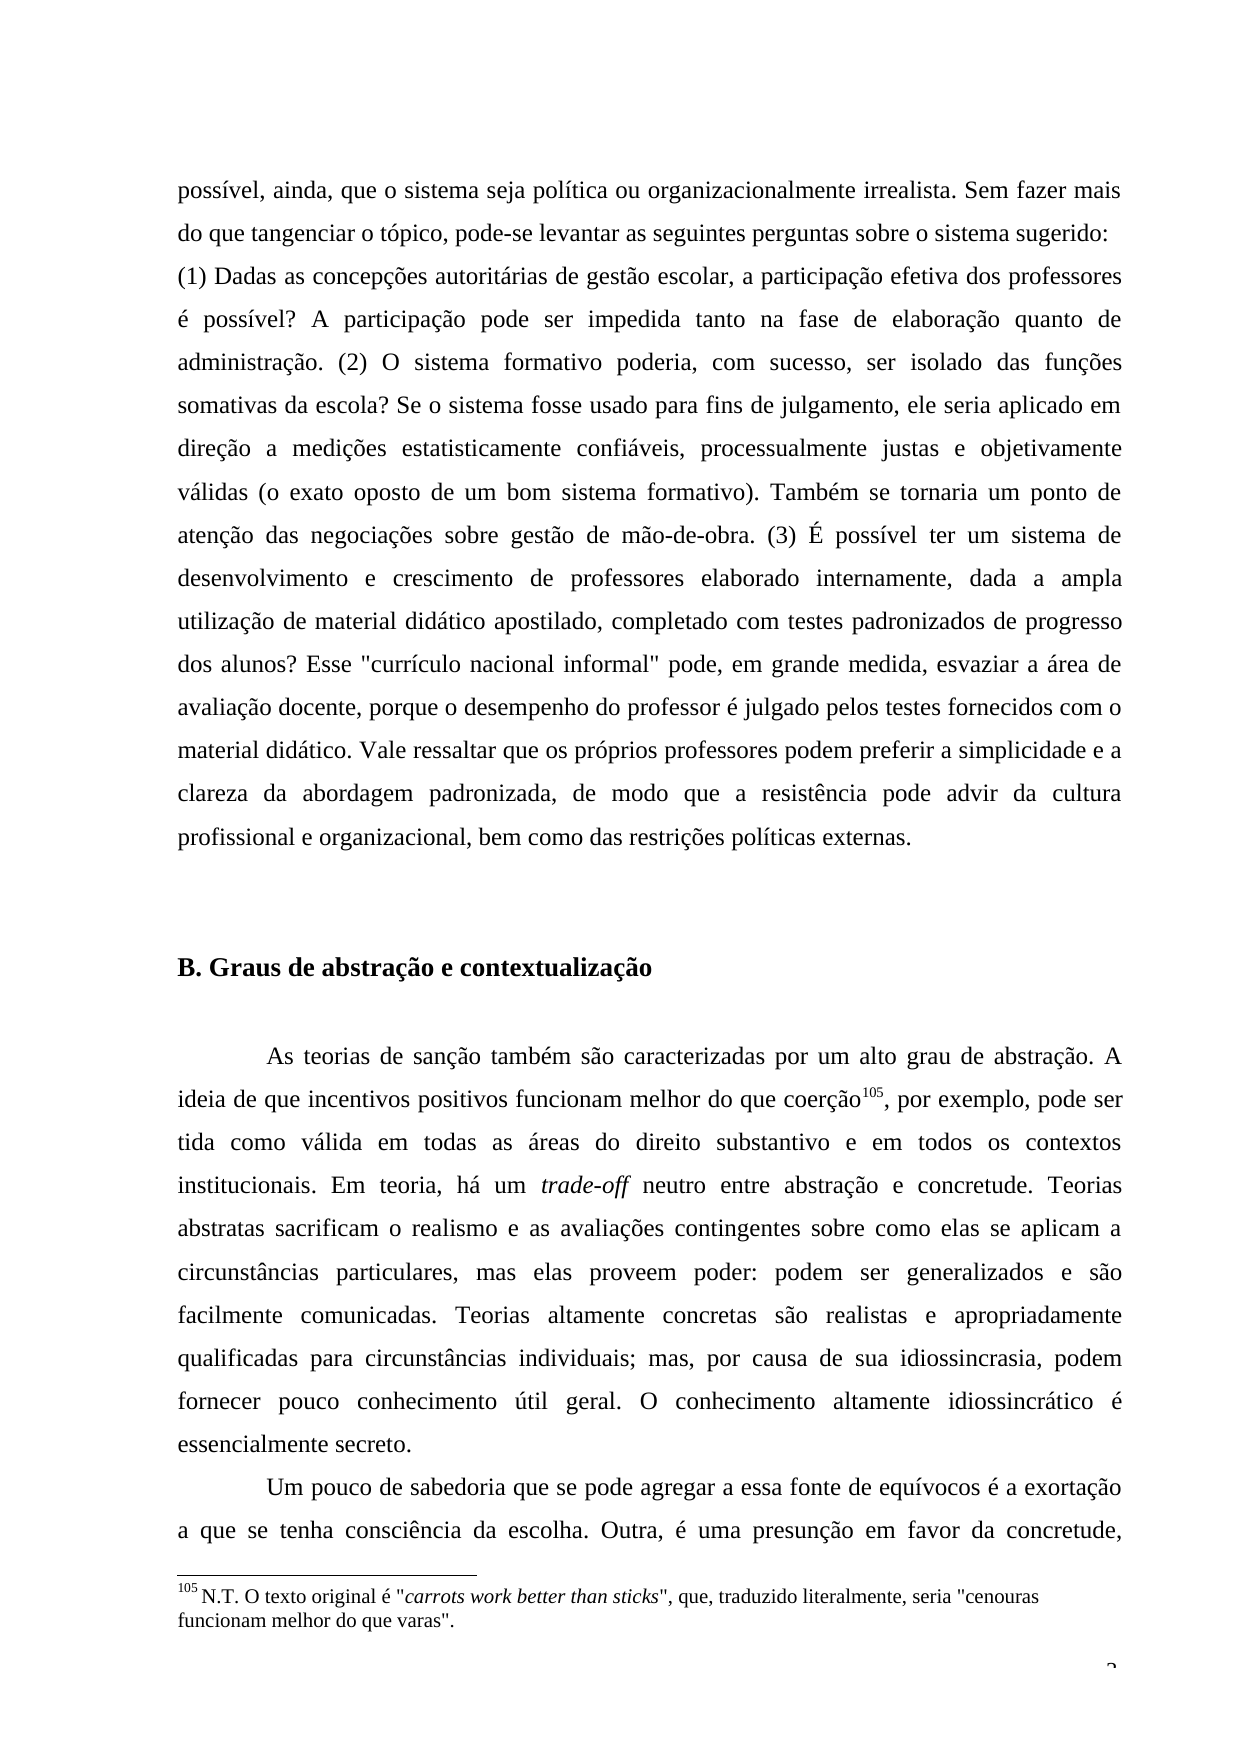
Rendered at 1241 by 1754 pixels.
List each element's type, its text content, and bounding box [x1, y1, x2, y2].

text 105 N.T. O texto original é "carrots work better than sticks", que, traduzido literalmente, seria "cenouras funcionam melhor do que varas". [177, 1574, 1116, 1632]
text possível, ainda, que o sistema seja política ou organizacionalmente irrealista. Sem fazer mais do que tangenciar o tópico, pode-se levantar as seguintes perguntas sobre o sistema sugerido: [177, 175, 1123, 247]
subtitle Graus de abstração e contextualização [177, 951, 1134, 983]
text Um pouco de sabedoria que se pode agregar a essa fonte de equívocos é a exortação a que se tenha consciência da escolha. Outra, é uma presunção em favor da concretude, [177, 1472, 1123, 1544]
text As teorias de sanção também são caracterizadas por um alto grau de abstração. A ideia de que incentivos positivos funcionam melhor do que coerção105, por exemplo, pode ser tida como válida em todas as áreas do direito substantivo e em todos os contextos institucionais. Em teoria, há um trade-off neutro entre abstração e concretude. Teorias abstratas sacrificam o realismo e as avaliações contingentes sobre como elas se aplicam a circunstâncias particulares, mas elas proveem poder: podem ser generalizados e são facilmente comunicadas. Teorias altamente concretas são realistas e apropriadamente qualificadas para circunstâncias individuais; mas, por causa de sua idiossincrasia, podem fornecer pouco conhecimento útil geral. O conhecimento altamente idiossincrático é essencialmente secreto. [177, 1041, 1123, 1458]
text (1) Dadas as concepções autoritárias de gestão escolar, a participação efetiva dos professores é possível? A participação pode ser impedida tanto na fase de elaboração quanto de administração. (2) O sistema formativo poderia, com sucesso, ser isolado das funções somativas da escola? Se o sistema fosse usado para fins de julgamento, ele seria aplicado em direção a medições estatisticamente confiáveis, processualmente justas e objetivamente válidas (o exato oposto de um bom sistema formativo). Também se tornaria um ponto de atenção das negociações sobre gestão de mão-de-obra. (3) É possível ter um sistema de desenvolvimento e crescimento de professores elaborado internamente, dada a ampla utilização de material didático apostilado, completado com testes padronizados de progresso dos alunos? Esse "currículo nacional informal" pode, em grande medida, esvaziar a área de avaliação docente, porque o desempenho do professor é julgado pelos testes fornecidos com o material didático. Vale ressaltar que os próprios professores podem preferir a simplicidade e a clareza da abordagem padronizada, de modo que a resistência pode advir da cultura profissional e organizacional, bem como das restrições políticas externas. [177, 261, 1123, 850]
